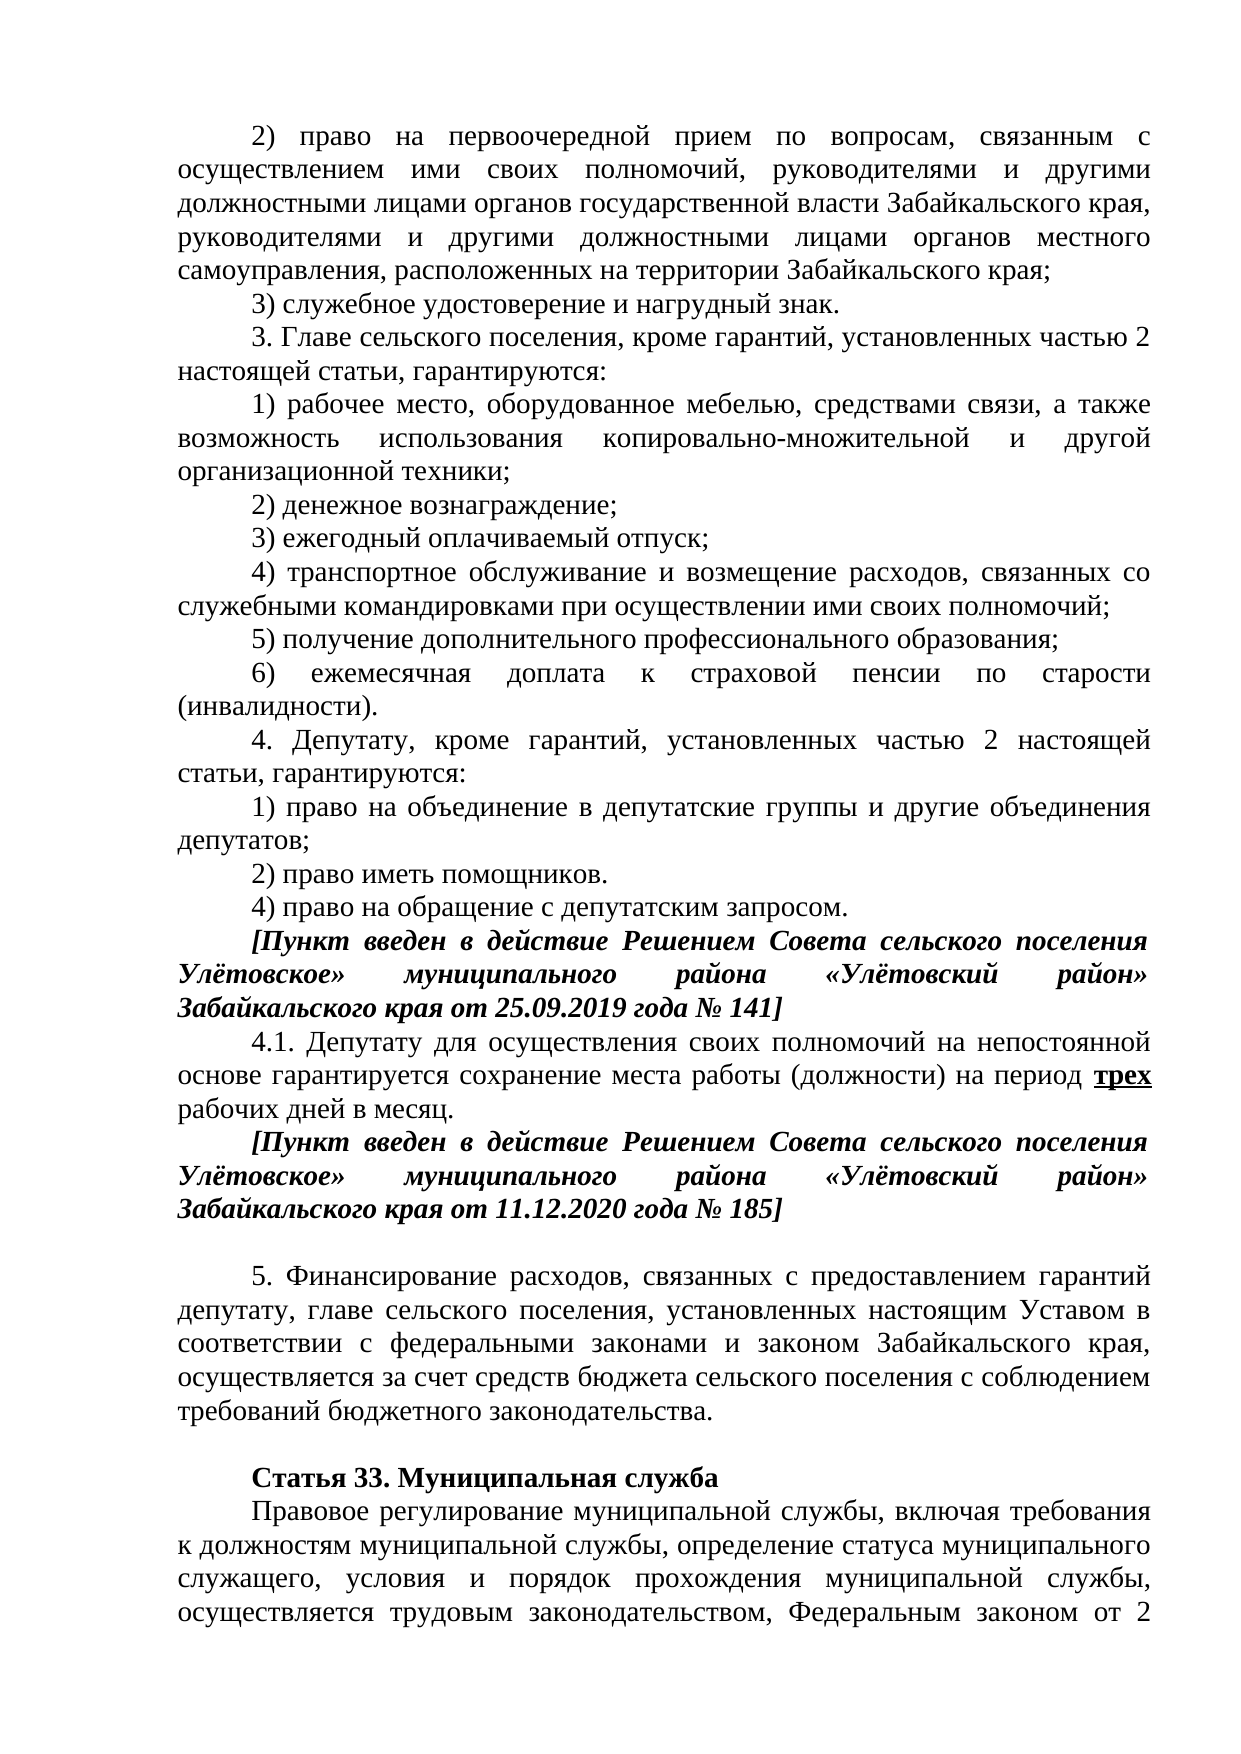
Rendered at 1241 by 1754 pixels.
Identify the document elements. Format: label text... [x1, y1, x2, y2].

text 3) служебное удостоверение и нагрудный знак. [177, 286, 1152, 319]
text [177, 1493, 1152, 1627]
text 4) право на обращение с депутатским запросом. [177, 889, 1152, 923]
text 2) право на первоочередной прием по вопросам, связанным с осуществлением ими своих полномочий, руководителями и другими должностными лицами органов государственной власти Забайкальского края, руководителями и другими должностными лицами органов местного самоуправления, расположенных на территории Забайкальского края; [177, 118, 1152, 286]
text 3) ежегодный оплачиваемый отпуск; [177, 521, 1152, 554]
text 1) рабочее место, оборудованное мебелью, средствами связи, а также возможность использования копировально-множительной и другой организационной техники; [177, 386, 1152, 487]
text [Пункт введен в действие Решением Совета сельского поселения Улётовское» муниципального района «Улётовский район» Забайкальского края от 11.12.2020 года № 185] [177, 1124, 1152, 1225]
text [Пункт введен в действие Решением Совета сельского поселения Улётовское» муниципального района «Улётовский район» Забайкальского края от 25.09.2019 года № 141] [177, 923, 1152, 1024]
text 4) транспортное обслуживание и возмещение расходов, связанных со служебными командировками при осуществлении ими своих полномочий; [177, 554, 1152, 621]
text 4. Депутату, кроме гарантий, установленных частью 2 настоящей статьи, гарантируются: [177, 722, 1152, 789]
text 1) право на объединение в депутатские группы и другие объединения депутатов; [177, 789, 1152, 856]
text 3. Главе сельского поселения, кроме гарантий, установленных частью 2 настоящей статьи, гарантируются: [177, 319, 1152, 386]
text 2) право иметь помощников. [177, 856, 1152, 889]
text Статья 33. Муниципальная служба [177, 1460, 1152, 1493]
text 5. Финансирование расходов, связанных с предоставлением гарантий депутату, главе сельского поселения, установленных настоящим Уставом в соответствии с федеральными законами и законом Забайкальского края, осуществляется за счет средств бюджета сельского поселения с соблюдением требований бюджетного законодательства. [177, 1258, 1152, 1426]
text 4.1. Депутату для осуществления своих полномочий на непостоянной основе гарантируется сохранение места работы (должности) на период трех рабочих дней в месяц. [177, 1024, 1152, 1124]
text 2) денежное вознаграждение; [177, 487, 1152, 521]
text 5) получение дополнительного профессионального образования; [177, 621, 1152, 655]
text 6) ежемесячная доплата к страховой пенсии по старости (инвалидности). [177, 655, 1152, 722]
